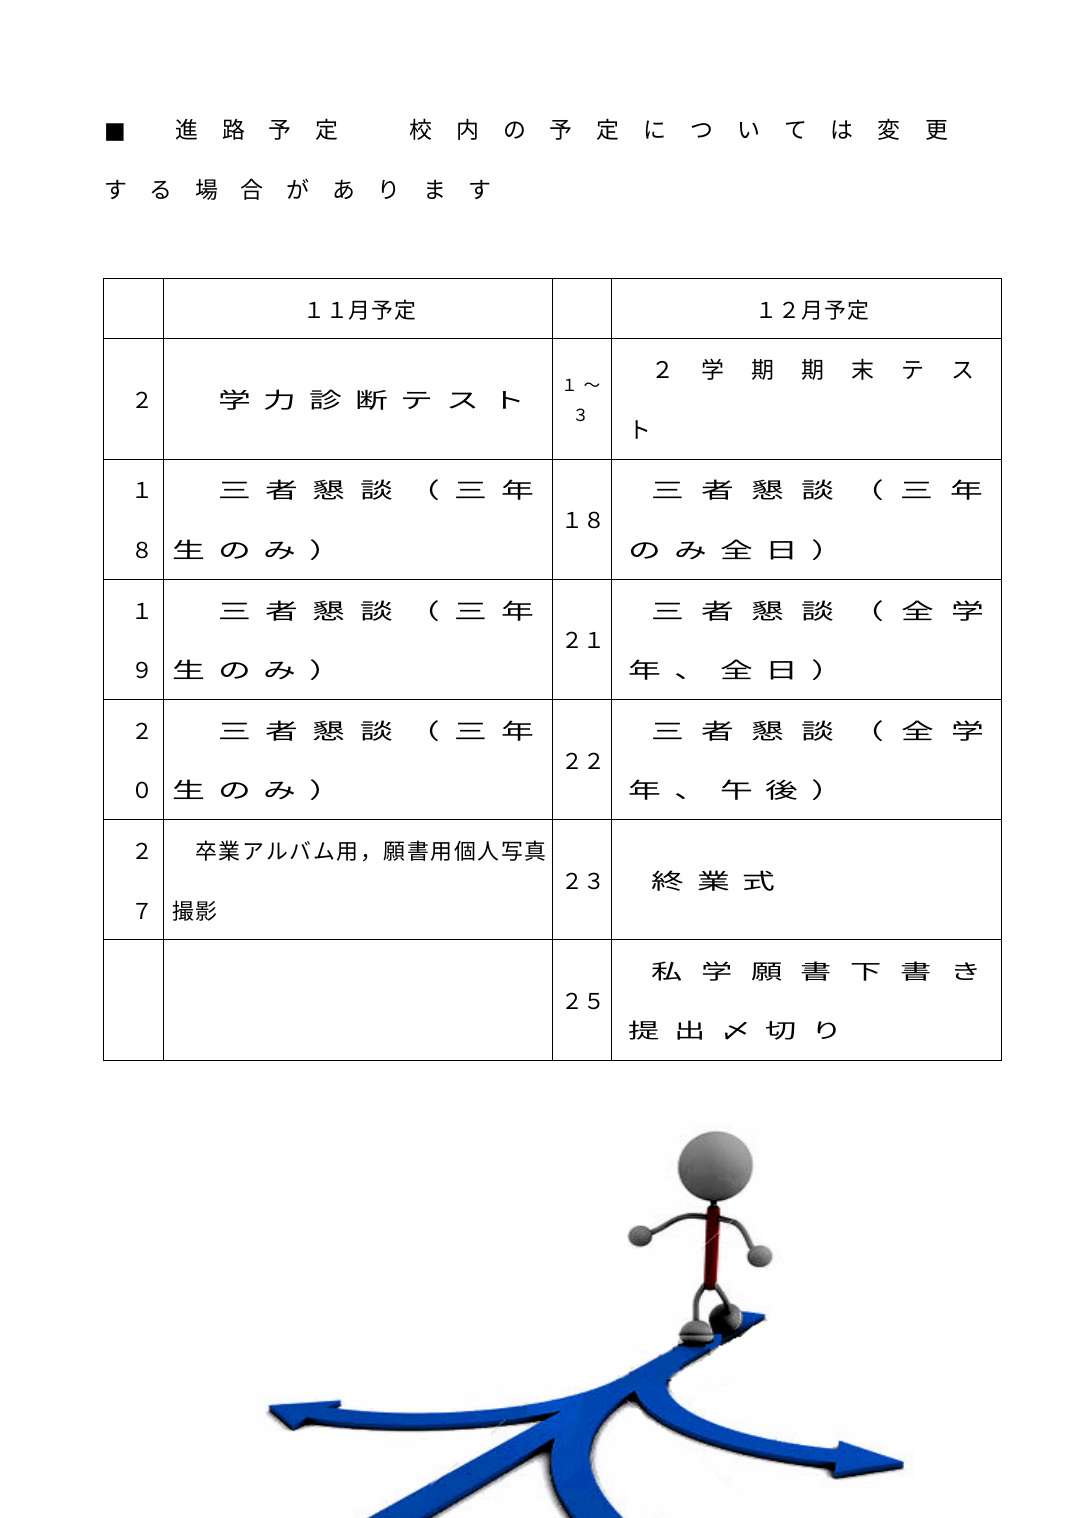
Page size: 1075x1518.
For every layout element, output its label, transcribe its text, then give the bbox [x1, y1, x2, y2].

table_cell 学力診断テスト [164, 339, 552, 458]
table_cell 三者懇談（三年のみ全日） [612, 460, 1001, 579]
table_cell ２学期期末テスト [612, 339, 1001, 458]
table_header １２月予定 [612, 279, 1001, 338]
table_cell 三者懇談（三年生のみ） [164, 580, 552, 699]
table_cell ２７ [104, 820, 163, 939]
table_cell 卒業アルバム用，願書用個人写真撮影 [164, 820, 552, 939]
table_cell 三者懇談（全学年、午後） [612, 700, 1001, 819]
table_cell １～３ [553, 339, 611, 458]
table_cell ２５ [553, 940, 611, 1059]
table_cell １８ [104, 460, 163, 579]
table_cell [104, 940, 163, 1059]
table_cell ２２ [553, 700, 611, 819]
table_header [104, 279, 163, 338]
table_cell 三者懇談（全学年、全日） [612, 580, 1001, 699]
table_header [553, 279, 611, 338]
text ■ 進路予定 校内の予定については変更する場合があります [104, 99, 971, 218]
table_cell １８ [553, 460, 611, 579]
table_header １１月予定 [164, 279, 552, 338]
table_cell [164, 940, 552, 1059]
table_cell ２０ [104, 700, 163, 819]
table_cell 三者懇談（三年生のみ） [164, 460, 552, 579]
table_cell １９ [104, 580, 163, 699]
table_cell ２ [104, 339, 163, 458]
table_cell 三者懇談（三年生のみ） [164, 700, 552, 819]
table_cell ２３ [553, 820, 611, 939]
table_cell 私学願書下書き提出〆切り [612, 940, 1001, 1059]
table_cell ２１ [553, 580, 611, 699]
table_cell 終業式 [612, 820, 1001, 939]
